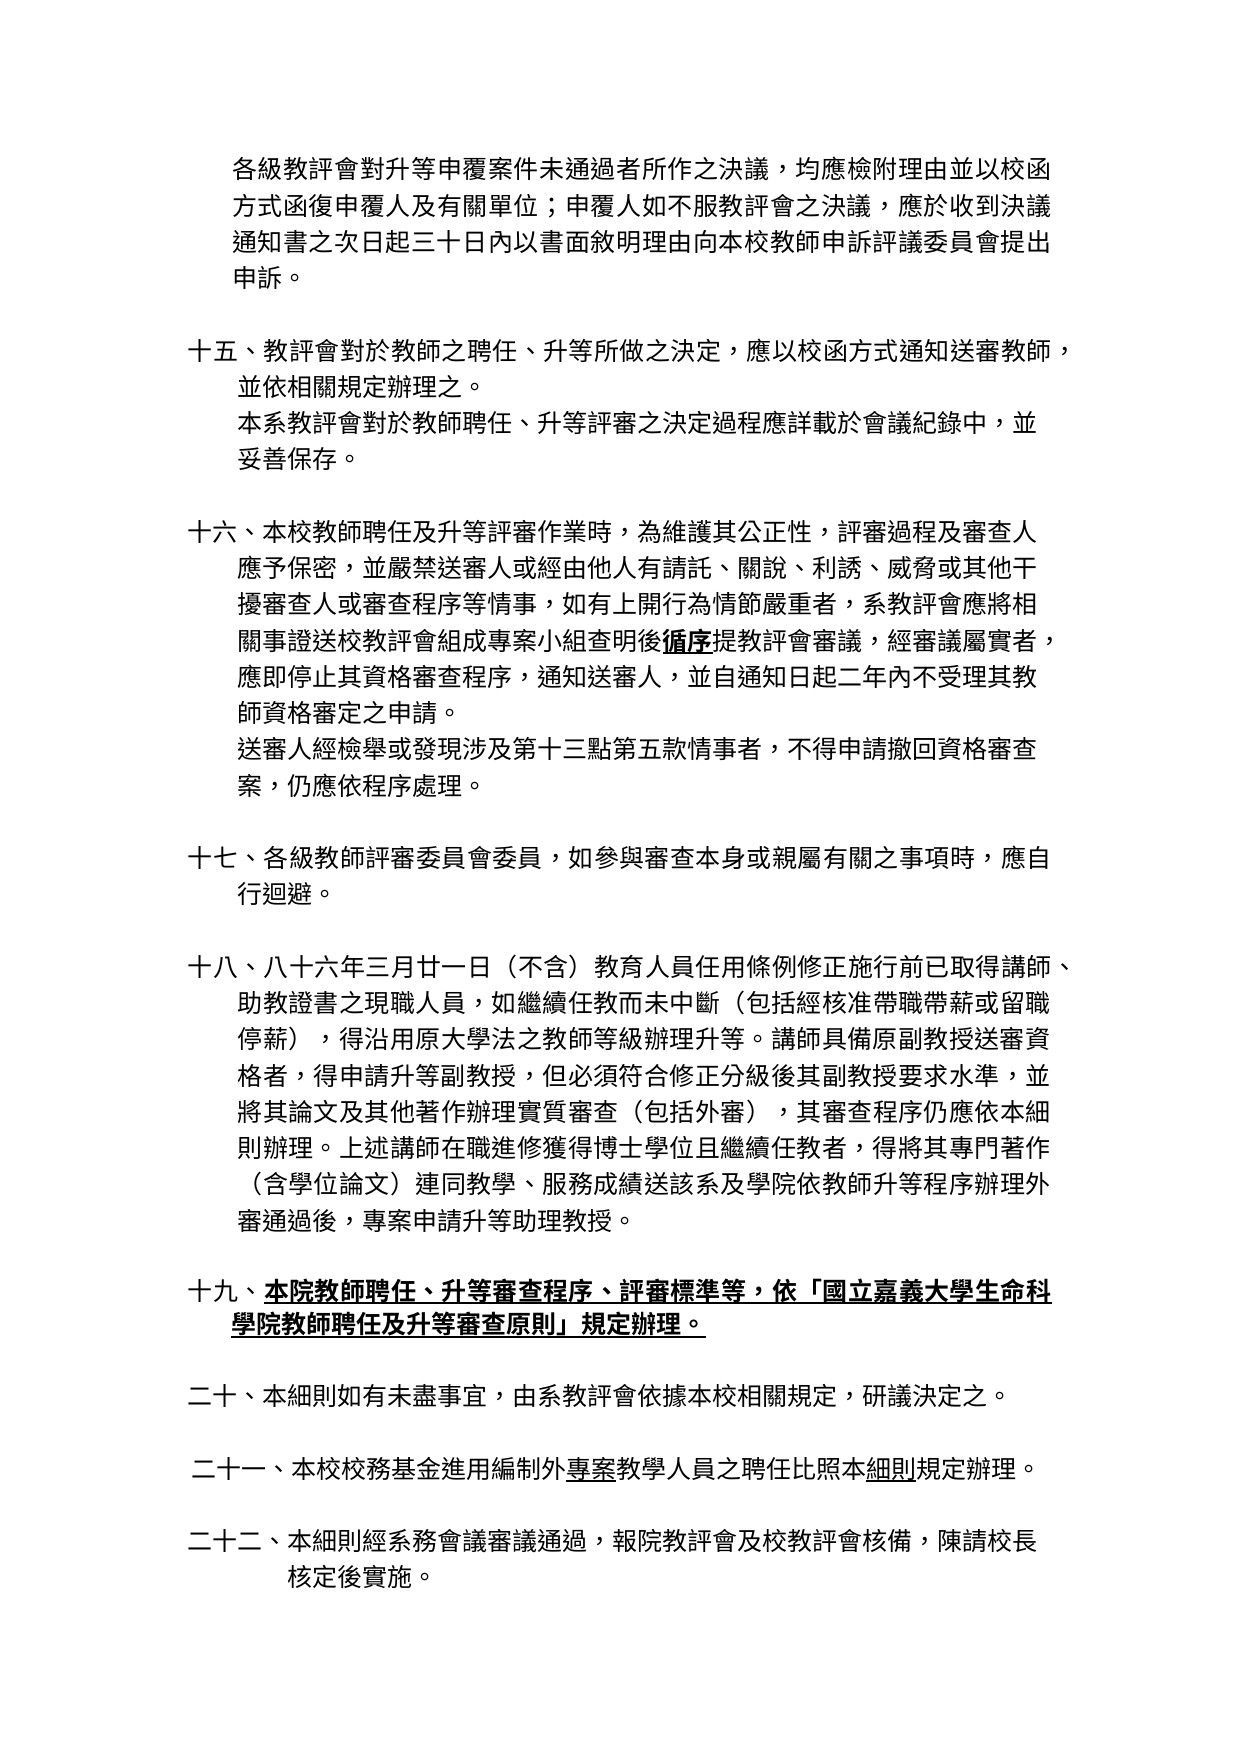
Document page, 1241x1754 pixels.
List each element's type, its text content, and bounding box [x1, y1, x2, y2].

text 十八、八十六年三月廿一日（不含）教育人員任用條例修正施行前已取得講師、助教證書之現職人員，如繼續任教而未中斷（包括經核准帶職帶薪或留職停薪），得沿用原大學法之教師等級辦理升等。講師具備原副教授送審資格者，得申請升等副教授，但必須符合修正分級後其副教授要求水準，並將其論文及其他著作辦理實質審查（包括外審），其審查程序仍應依本細則辦理。上述講師在職進修獲得博士學位且繼續任教者，得將其專門著作（含學位論文）連同教學、服務成績送該系及學院依教師升等程序辦理外審通過後，專案申請升等助理教授。 [187, 947, 1053, 1237]
text 十九、本院教師聘任、升等審查程序、評審標準等，依「國立嘉義大學生命科學院教師聘任及升等審查原則」規定辦理。 [187, 1274, 1053, 1340]
text 十五、教評會對於教師之聘任、升等所做之決定，應以校函方式通知送審教師，並依相關規定辦理之。 [187, 331, 1053, 404]
text 二十、本細則如有未盡事宜，由系教評會依據本校相關規定，研議決定之。 [187, 1377, 1053, 1413]
text 十七、各級教師評審委員會委員，如參與審查本身或親屬有關之事項時，應自行迴避。 [187, 839, 1053, 911]
text 本系教評會對於教師聘任、升等評審之決定過程應詳載於會議紀錄中，並妥善保存。 [237, 404, 1053, 476]
text 送審人經檢舉或發現涉及第十三點第五款情事者，不得申請撤回資格審查案，仍應依程序處理。 [237, 730, 1053, 802]
text 二十二、本細則經系務會議審議通過，報院教評會及校教評會核備，陳請校長核定後實施。 [187, 1522, 1053, 1594]
text 二十一、本校校務基金進用編制外專案教學人員之聘任比照本細則規定辦理。 [191, 1449, 1053, 1485]
text 十六、本校教師聘任及升等評審作業時，為維護其公正性，評審過程及審查人應予保密，並嚴禁送審人或經由他人有請託、關說、利誘、威脅或其他干擾審查人或審查程序等情事，如有上開行為情節嚴重者，系教評會應將相關事證送校教評會組成專案小組查明後循序提教評會審議，經審議屬實者，應即停止其資格審查程序，通知送審人，並自通知日起二年內不受理其教師資格審定之申請。 [187, 512, 1053, 730]
text 各級教評會對升等申覆案件未通過者所作之決議，均應檢附理由並以校函方式函復申覆人及有關單位；申覆人如不服教評會之決議，應於收到決議通知書之次日起三十日內以書面敘明理由向本校教師申訴評議委員會提出申訴。 [232, 150, 1053, 295]
